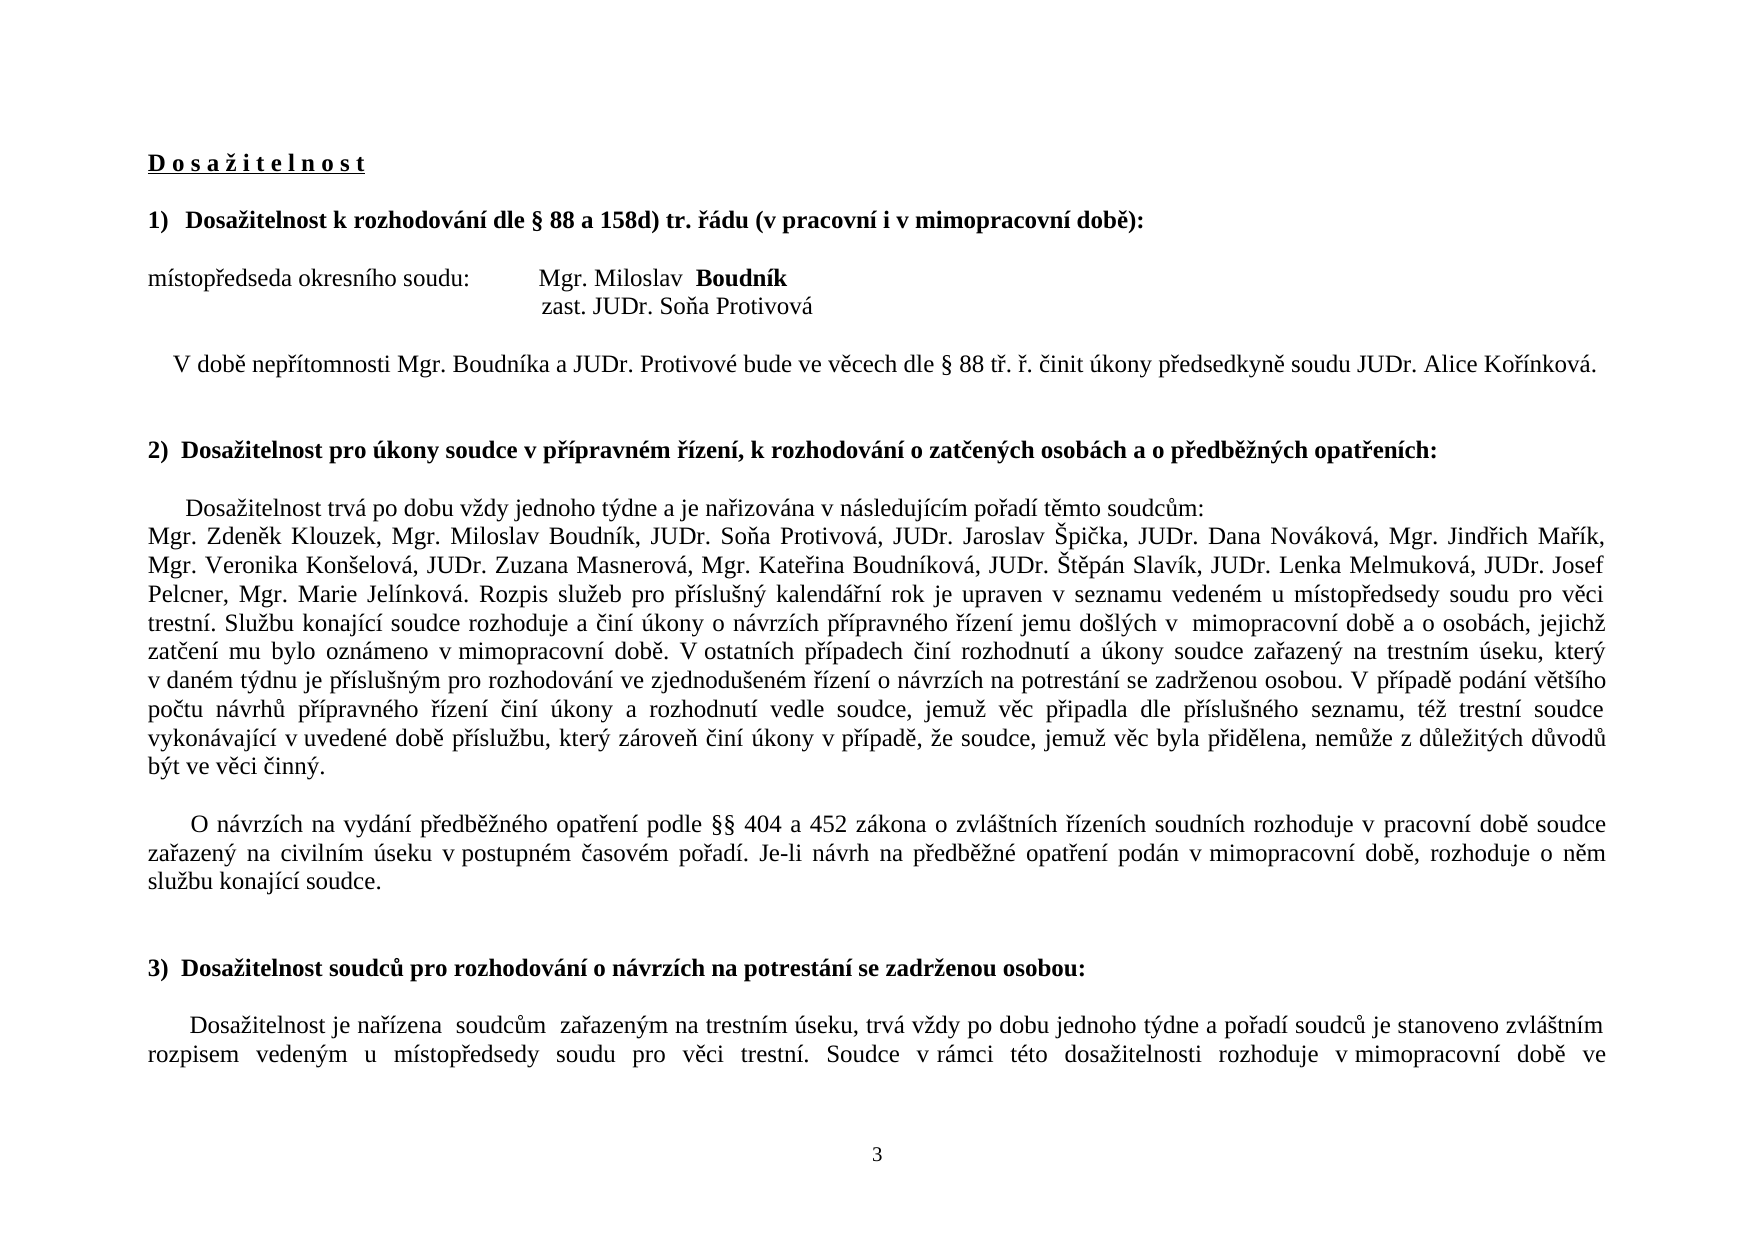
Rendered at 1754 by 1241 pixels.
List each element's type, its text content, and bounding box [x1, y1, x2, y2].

text D o s a ž i t e l n o s t [148, 148, 1606, 176]
text zast. JUDr. Soňa Protivová [148, 291, 1606, 320]
text místopředseda okresního soudu: Mgr. Miloslav Boudník [148, 263, 1606, 291]
text Mgr. Zdeněk Klouzek, Mgr. Miloslav Boudník, JUDr. Soňa Protivová, JUDr. Jaroslav Špička, JUDr. Dana Nováková, Mgr. Jindřich Mařík, Mgr. Veronika Konšelová, JUDr. Zuzana Masnerová, Mgr. Kateřina Boudníková, JUDr. Štěpán Slavík, JUDr. Lenka Melmuková, JUDr. Josef Pelcner, Mgr. Marie Jelínková. Rozpis služeb pro příslušný kalendářní rok je upraven v seznamu vedeném u místopředsedy soudu pro věci trestní. Službu konající soudce rozhoduje a činí úkony o návrzích přípravného řízení jemu došlých v mimopracovní době a o osobách, jejichž zatčení mu bylo oznámeno v mimopracovní době. V ostatních případech činí rozhodnutí a úkony soudce zařazený na trestním úseku, který v daném týdnu je příslušným pro rozhodování ve zjednodušeném řízení o návrzích na potrestání se zadrženou osobou. V případě podání většího počtu návrhů přípravného řízení činí úkony a rozhodnutí vedle soudce, jemuž věc připadla dle příslušného seznamu, též trestní soudce vykonávající v uvedené době příslužbu, který zároveň činí úkony v případě, že soudce, jemuž věc byla přidělena, nemůže z důležitých důvodů být ve věci činný. [148, 521, 1606, 780]
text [148, 1010, 1606, 1068]
list Dosažitelnost k rozhodování dle § 88 a 158d) tr. řádu (v pracovní i v mimopracovní době): [148, 205, 1606, 234]
text Dosažitelnost trvá po dobu vždy jednoho týdne a je nařizována v následujícím pořadí těmto soudcům: [148, 493, 1606, 521]
text V době nepřítomnosti Mgr. Boudníka a JUDr. Protivové bude ve věcech dle § 88 tř. ř. činit úkony předsedkyně soudu JUDr. Alice Kořínková. [148, 349, 1606, 378]
text O návrzích na vydání předběžného opatření podle §§ 404 a 452 zákona o zvláštních řízeních soudních rozhoduje v pracovní době soudce zařazený na civilním úseku v postupném časovém pořadí. Je-li návrh na předběžné opatření podán v mimopracovní době, rozhoduje o něm službu konající soudce. [148, 809, 1606, 895]
text 2) Dosažitelnost pro úkony soudce v přípravném řízení, k rozhodování o zatčených osobách a o předběžných opatřeních: [148, 435, 1606, 464]
text 3) Dosažitelnost soudců pro rozhodování o návrzích na potrestání se zadrženou osobou: [148, 953, 1606, 981]
